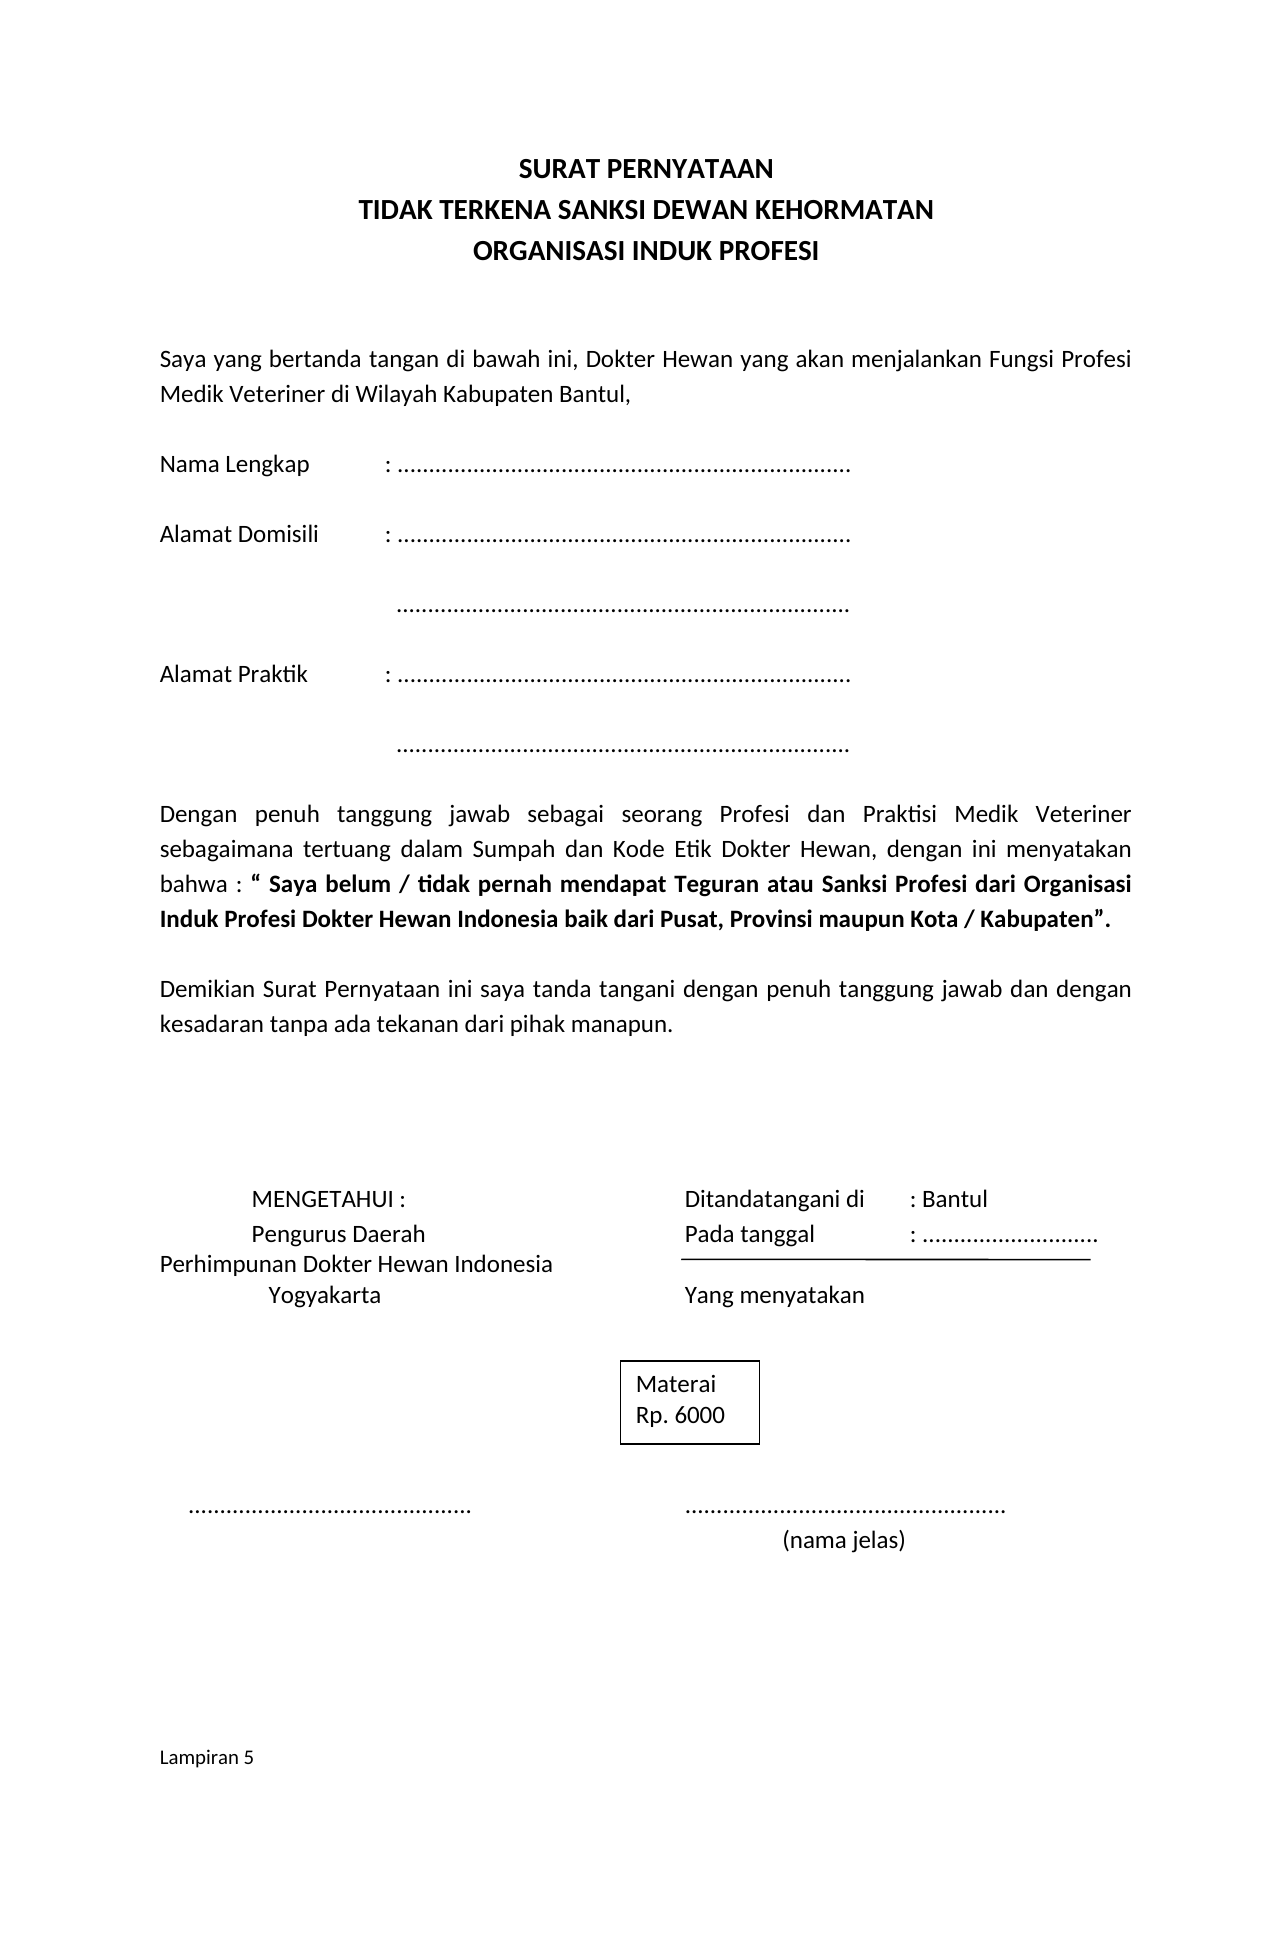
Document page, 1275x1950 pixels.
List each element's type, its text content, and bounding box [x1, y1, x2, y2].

text ........................................................................ [159, 728, 1133, 758]
text Saya yang bertanda tangan di bawah ini, Dokter Hewan yang akan menjalankan Fungsi Profesi Medik Veteriner di Wilayah Kabupaten Bantul, [159, 343, 1133, 408]
text Alamat Praktik : ........................................................................ [159, 658, 1133, 688]
text Alamat Domisili : ........................................................................ [159, 518, 1133, 548]
text TIDAK TERKENA SANKSI DEWAN KEHORMATAN [159, 191, 1133, 227]
text ORGANISASI INDUK PROFESI [159, 232, 1133, 267]
text Nama Lengkap : ........................................................................ [159, 448, 1133, 478]
text Lampiran 5 [159, 1744, 1133, 1770]
text ............................................. ................................................... [159, 1489, 1133, 1519]
text SURAT PERNYATAAN [159, 150, 1133, 186]
text (nama jelas) [159, 1524, 1133, 1554]
text MENGETAHUI : Ditandatangani di : Bantul [159, 1183, 1133, 1213]
text Perhimpunan Dokter Hewan Indonesia [159, 1248, 1133, 1279]
text Yogyakarta Yang menyatakan [234, 1279, 1133, 1309]
text ........................................................................ [159, 588, 1133, 618]
text Dengan penuh tanggung jawab sebagai seorang Profesi dan Praktisi Medik Veteriner sebagaimana tertuang dalam Sumpah dan Kode Etik Dokter Hewan, dengan ini menyatakan bahwa : “ Saya belum / tidak pernah mendapat Teguran atau Sanksi Profesi dari Organisasi Induk Profesi Dokter Hewan Indonesia baik dari Pusat, Provinsi maupun Kota / Kabupaten”. [159, 798, 1133, 933]
text Pengurus Daerah Pada tanggal : ............................ [159, 1218, 1133, 1248]
text Demikian Surat Pernyataan ini saya tanda tangani dengan penuh tanggung jawab dan dengan kesadaran tanpa ada tekanan dari pihak manapun. [159, 973, 1133, 1038]
